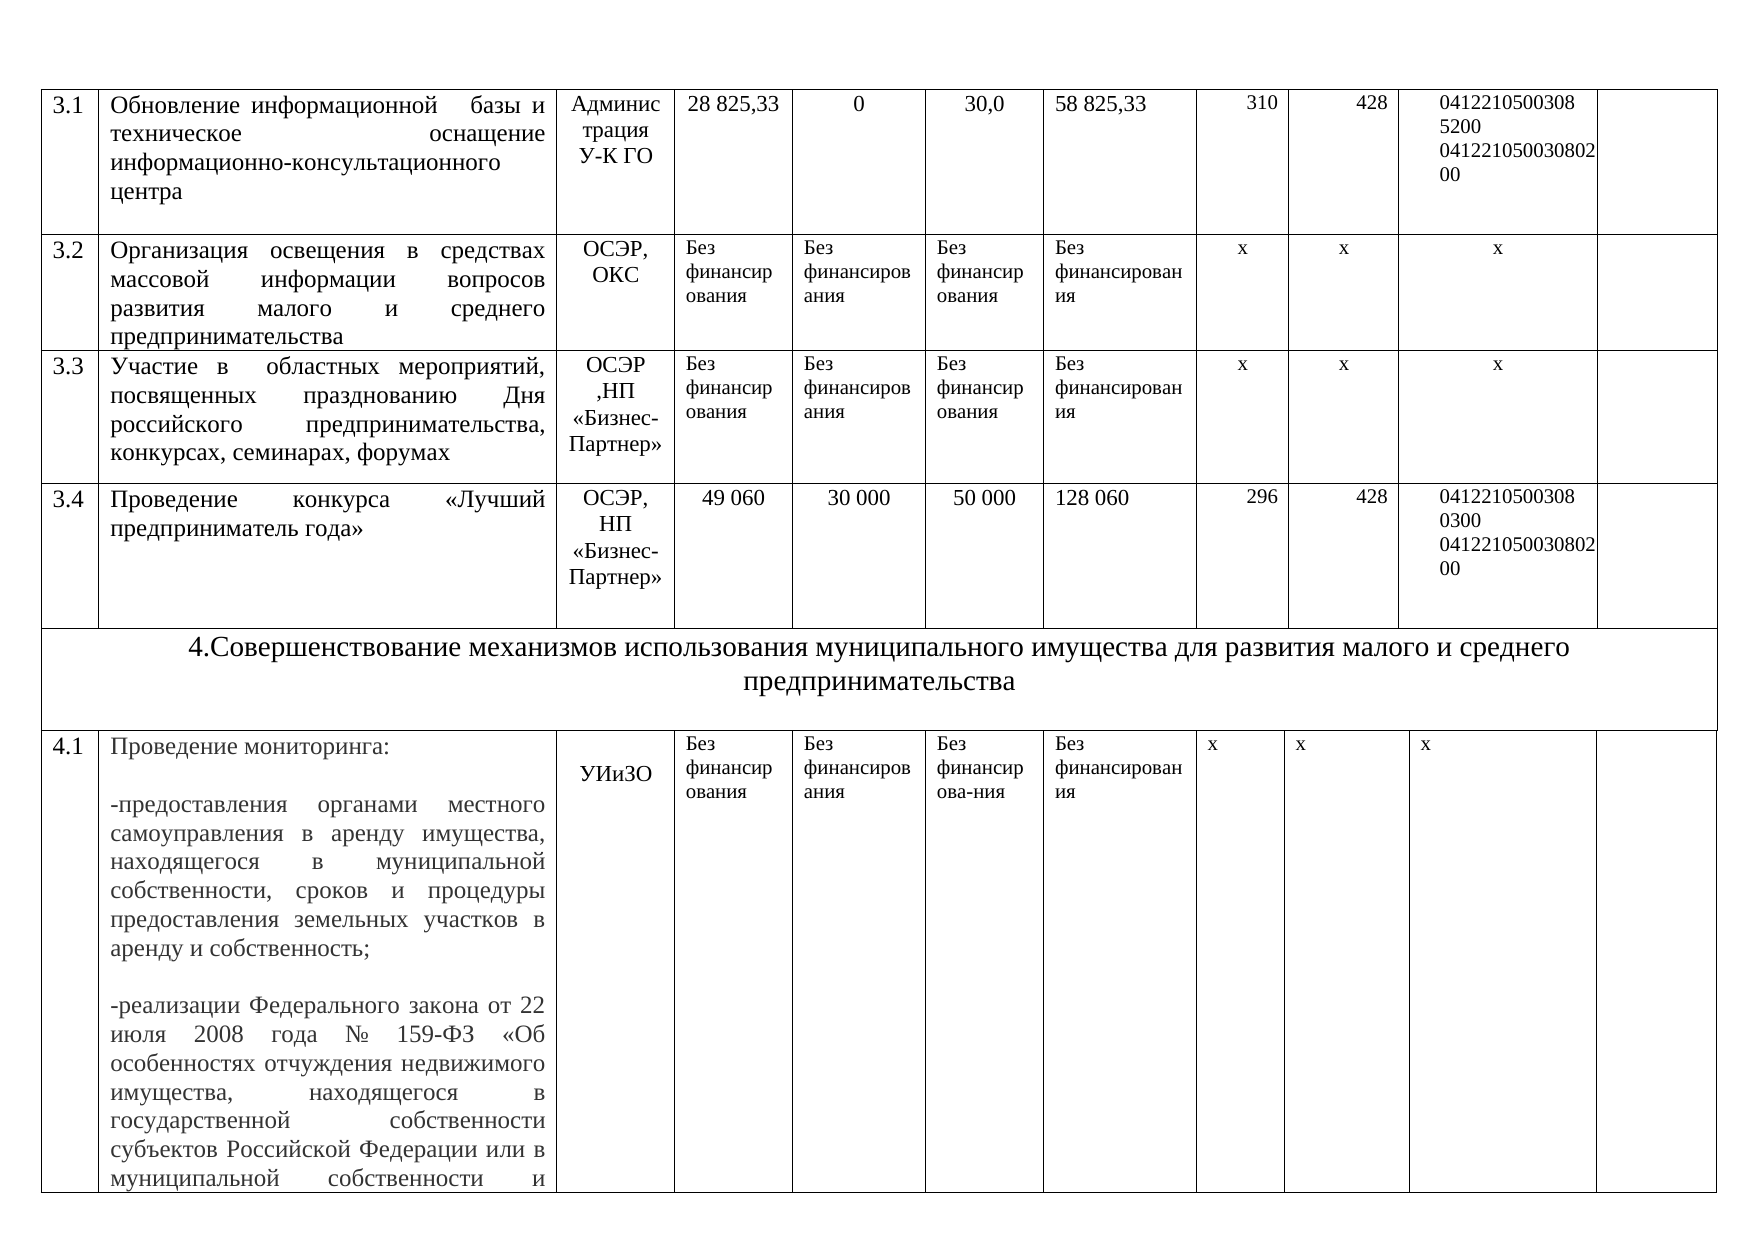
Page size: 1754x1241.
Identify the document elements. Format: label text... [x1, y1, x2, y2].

table_cell x [1285, 731, 1409, 1192]
table_cell 310 [1197, 90, 1288, 234]
table_cell Проведение конкурса «Лучший предприниматель года» [99, 484, 556, 628]
table_cell 30 000 [793, 484, 925, 628]
table_cell 3.1 [42, 90, 98, 234]
table_cell Без финансирования [926, 351, 1043, 483]
table_cell 3.4 [42, 484, 98, 628]
table_cell 04122105003085200 04122105003080200 [1399, 90, 1597, 234]
table_cell x [1410, 731, 1596, 1192]
table_cell 04122105003080300 04122105003080200 [1399, 484, 1597, 628]
table_cell Без финансирования [926, 235, 1043, 350]
table_cell УИиЗО [557, 731, 674, 1192]
table_cell Без финансирования [675, 731, 792, 1192]
table_cell [1597, 731, 1716, 1192]
table_cell 3.3 [42, 351, 98, 483]
table_cell x [1197, 351, 1288, 483]
table_cell 30,0 [926, 90, 1043, 234]
table_cell [1598, 484, 1717, 628]
table_cell x [1399, 351, 1597, 483]
table_cell [1598, 235, 1717, 350]
table_cell Обновление информационной базы и техническое оснащение информационно-консультационного центра [99, 90, 556, 234]
table_cell [1598, 90, 1717, 234]
table_cell Без финансирования [1044, 235, 1196, 350]
table_cell Без финансирования [793, 235, 925, 350]
table_cell x [1197, 235, 1288, 350]
table_cell 0 [793, 90, 925, 234]
table_cell Организация освещения в средствах массовой информации вопросов развития малого и среднего предпринимательства [99, 235, 556, 350]
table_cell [99, 731, 556, 1192]
table_cell 58 825,33 [1044, 90, 1196, 234]
table_cell 428 [1289, 90, 1398, 234]
table_cell [1598, 351, 1717, 483]
table_cell Администрация У-К ГО [557, 90, 674, 234]
table_cell Без финансирования [793, 731, 925, 1192]
table_cell 49 060 [675, 484, 792, 628]
table_cell 50 000 [926, 484, 1043, 628]
table_cell Без финансирования [675, 351, 792, 483]
table_cell x [1399, 235, 1597, 350]
table_cell Без финансирования [1044, 351, 1196, 483]
table_cell Без финансирова-ния [926, 731, 1043, 1192]
table_cell x [1289, 235, 1398, 350]
table_cell Без финансирования [1044, 731, 1196, 1192]
table_cell x [1289, 351, 1398, 483]
table_cell Без финансирования [793, 351, 925, 483]
table_cell 428 [1289, 484, 1398, 628]
table_cell Участие в областных мероприятий, посвященных празднованию Дня российского предпринимательства, конкурсах, семинарах, форумах [99, 351, 556, 483]
table_cell x [1197, 731, 1284, 1192]
table_cell 4.1 [42, 731, 98, 1192]
table_cell 296 [1197, 484, 1288, 628]
table_cell ОСЭР, ОКС [557, 235, 674, 350]
table_cell 4.Совершенствование механизмов использования муниципального имущества для развития малого и среднего предпринимательства [42, 629, 1717, 730]
table_cell Без финансирования [675, 235, 792, 350]
table_cell 128 060 [1044, 484, 1196, 628]
table_cell 3.2 [42, 235, 98, 350]
table_cell 28 825,33 [675, 90, 792, 234]
table_cell ОСЭР, НП «Бизнес- Партнер» [557, 484, 674, 628]
